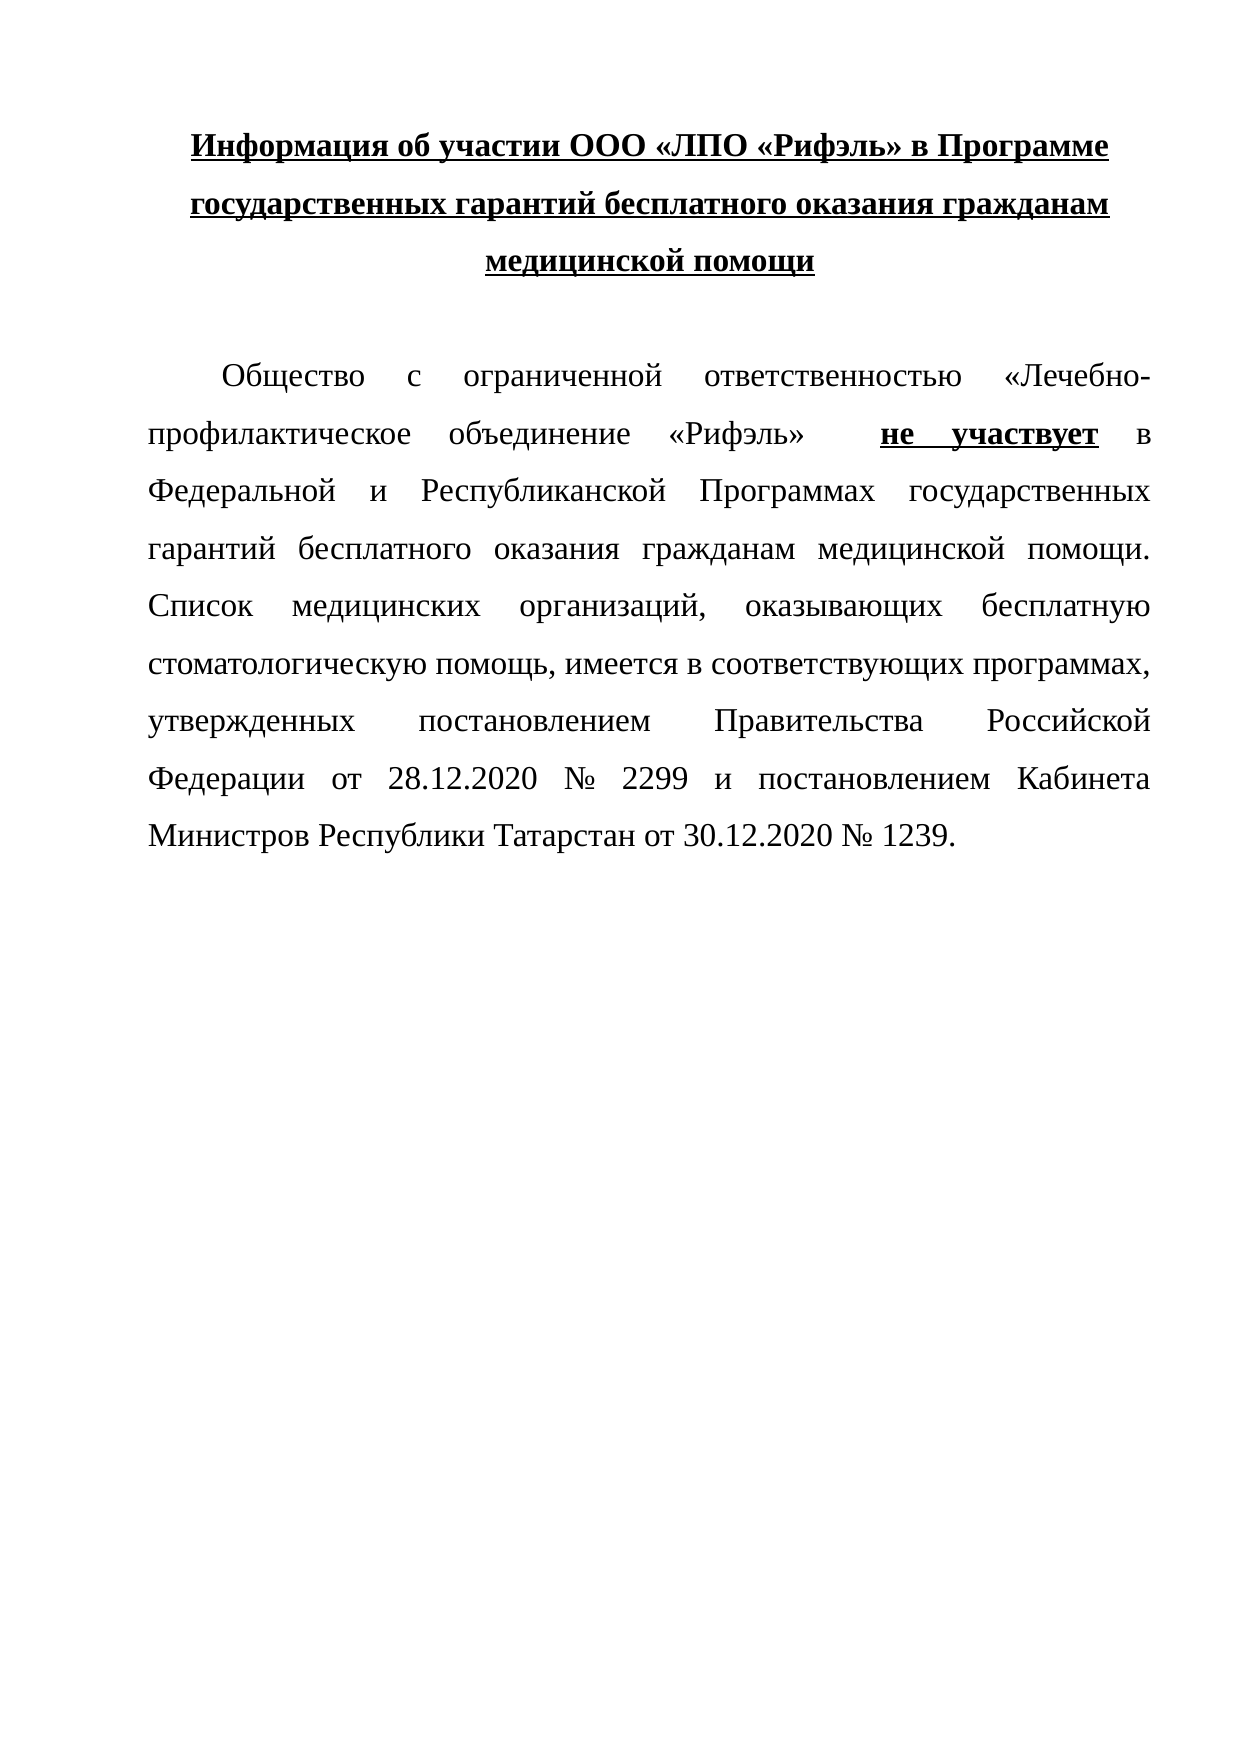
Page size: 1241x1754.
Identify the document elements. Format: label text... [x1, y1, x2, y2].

text Информация об участии ООО «ЛПО «Рифэль» в Программе государственных гарантий бесплатного оказания гражданам медицинской помощи [148, 125, 1152, 279]
text Общество с ограниченной ответственностью «Лечебно-профилактическое объединение «Рифэль» не участвует в Федеральной и Республиканской Программах государственных гарантий бесплатного оказания гражданам медицинской помощи. Список медицинских организаций, оказывающих бесплатную стоматологическую помощь, имеется в соответствующих программах, утвержденных постановлением Правительства Российской Федерации от 28.12.2020 № 2299 и постановлением Кабинета Министров Республики Татарстан от 30.12.2020 № 1239. [148, 355, 1152, 854]
